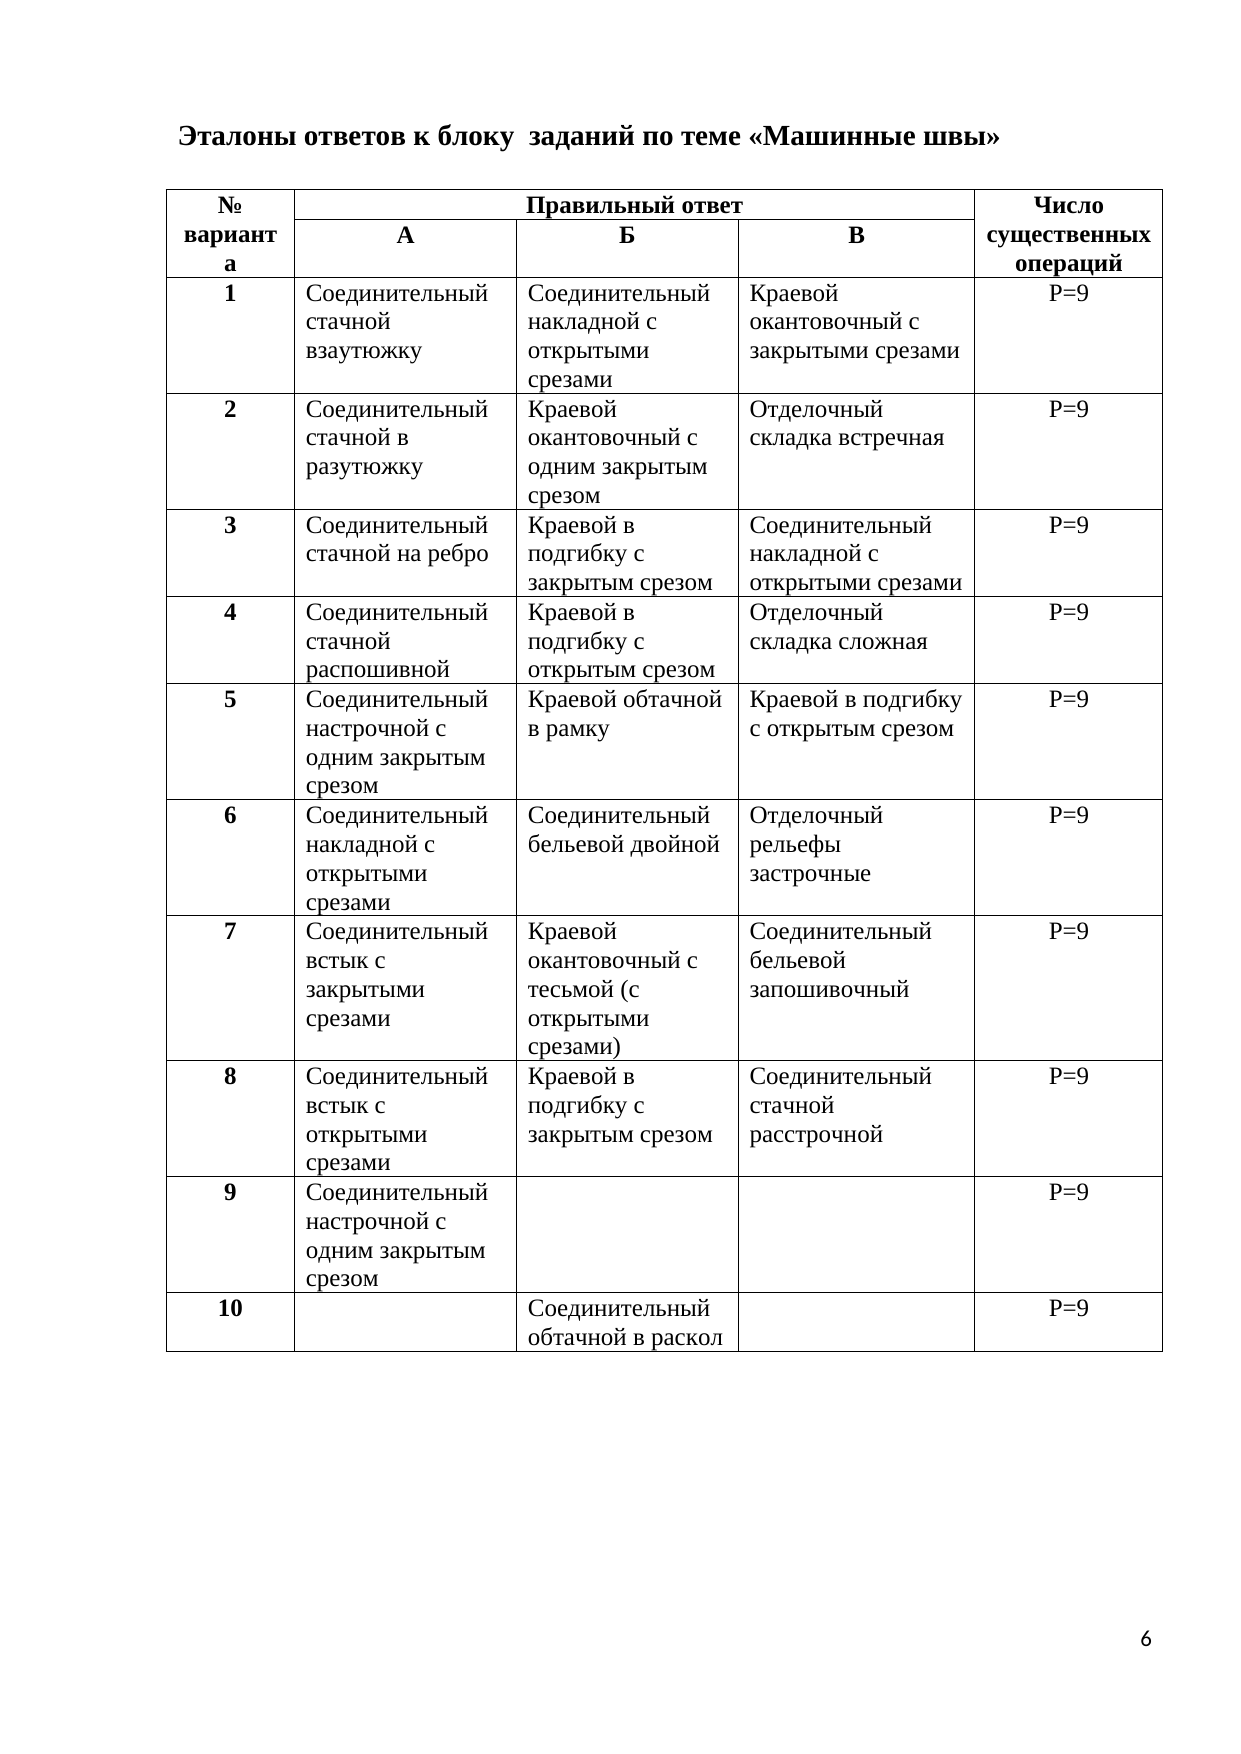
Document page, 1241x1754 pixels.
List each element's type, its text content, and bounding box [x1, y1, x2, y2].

table_cell 2 [167, 394, 294, 509]
table_cell 10 [167, 1293, 294, 1351]
table_cell 9 [167, 1177, 294, 1292]
table_cell Р=9 [975, 800, 1162, 915]
table_cell А [295, 220, 516, 277]
table_cell 6 [167, 800, 294, 915]
table_cell Краевой в подгибку с открытым срезом [517, 597, 738, 683]
table_cell Р=9 [975, 278, 1162, 393]
table_header Правильный ответ [295, 190, 974, 219]
table_cell Отделочный складка сложная [739, 597, 974, 683]
table_cell [517, 1177, 738, 1292]
table_cell 4 [167, 597, 294, 683]
table_cell Соединительный стачной на ребро [295, 510, 516, 596]
table_cell Р=9 [975, 1293, 1162, 1351]
table_cell Р=9 [975, 394, 1162, 509]
table_cell Р=9 [975, 916, 1162, 1060]
table_cell Р=9 [975, 1061, 1162, 1176]
table_cell Соединительный накладной с открытыми срезами [739, 510, 974, 596]
table_cell Б [517, 220, 738, 277]
table_cell 7 [167, 916, 294, 1060]
table_cell Краевой окантовочный с тесьмой (с открытыми срезами) [517, 916, 738, 1060]
table_cell Соединительный встык с открытыми срезами [295, 1061, 516, 1176]
table_cell Краевой в подгибку с закрытым срезом [517, 1061, 738, 1176]
table_cell Соединительный накладной с открытыми срезами [295, 800, 516, 915]
table_cell Соединительный обтачной в раскол [517, 1293, 738, 1351]
table_cell Краевой окантовочный с закрытыми срезами [739, 278, 974, 393]
table_cell 3 [167, 510, 294, 596]
table_cell Краевой в подгибку с открытым срезом [739, 684, 974, 799]
table_cell [295, 1293, 516, 1351]
table_cell Р=9 [975, 1177, 1162, 1292]
table_cell Краевой обтачной в рамку [517, 684, 738, 799]
table_header Число существенных операций [975, 190, 1162, 277]
table_cell 5 [167, 684, 294, 799]
table_cell Соединительный бельевой двойной [517, 800, 738, 915]
table_cell Р=9 [975, 597, 1162, 683]
table_cell Соединительный накладной с открытыми срезами [517, 278, 738, 393]
table_cell Краевой окантовочный с одним закрытым срезом [517, 394, 738, 509]
table_cell Соединительный стачной распошивной [295, 597, 516, 683]
table_header № варианта [167, 190, 294, 277]
table_cell Соединительный стачной взаутюжку [295, 278, 516, 393]
table_cell Соединительный бельевой запошивочный [739, 916, 974, 1060]
table_cell Соединительный настрочной с одним закрытым срезом [295, 684, 516, 799]
table_cell Соединительный настрочной с одним закрытым срезом [295, 1177, 516, 1292]
table_cell [739, 1177, 974, 1292]
table_cell В [739, 220, 974, 277]
table_cell Отделочный складка встречная [739, 394, 974, 509]
table_cell Р=9 [975, 510, 1162, 596]
table_cell Краевой в подгибку с закрытым срезом [517, 510, 738, 596]
table_cell Соединительный стачной в разутюжку [295, 394, 516, 509]
table_cell Соединительный стачной расстрочной [739, 1061, 974, 1176]
table_cell Отделочный рельефы застрочные [739, 800, 974, 915]
text Эталоны ответов к блоку заданий по теме «Машинные швы» [177, 118, 1152, 152]
table_cell [739, 1293, 974, 1351]
table_cell Соединительный встык с закрытыми срезами [295, 916, 516, 1060]
table_cell 1 [167, 278, 294, 393]
table_cell 8 [167, 1061, 294, 1176]
table_cell Р=9 [975, 684, 1162, 799]
